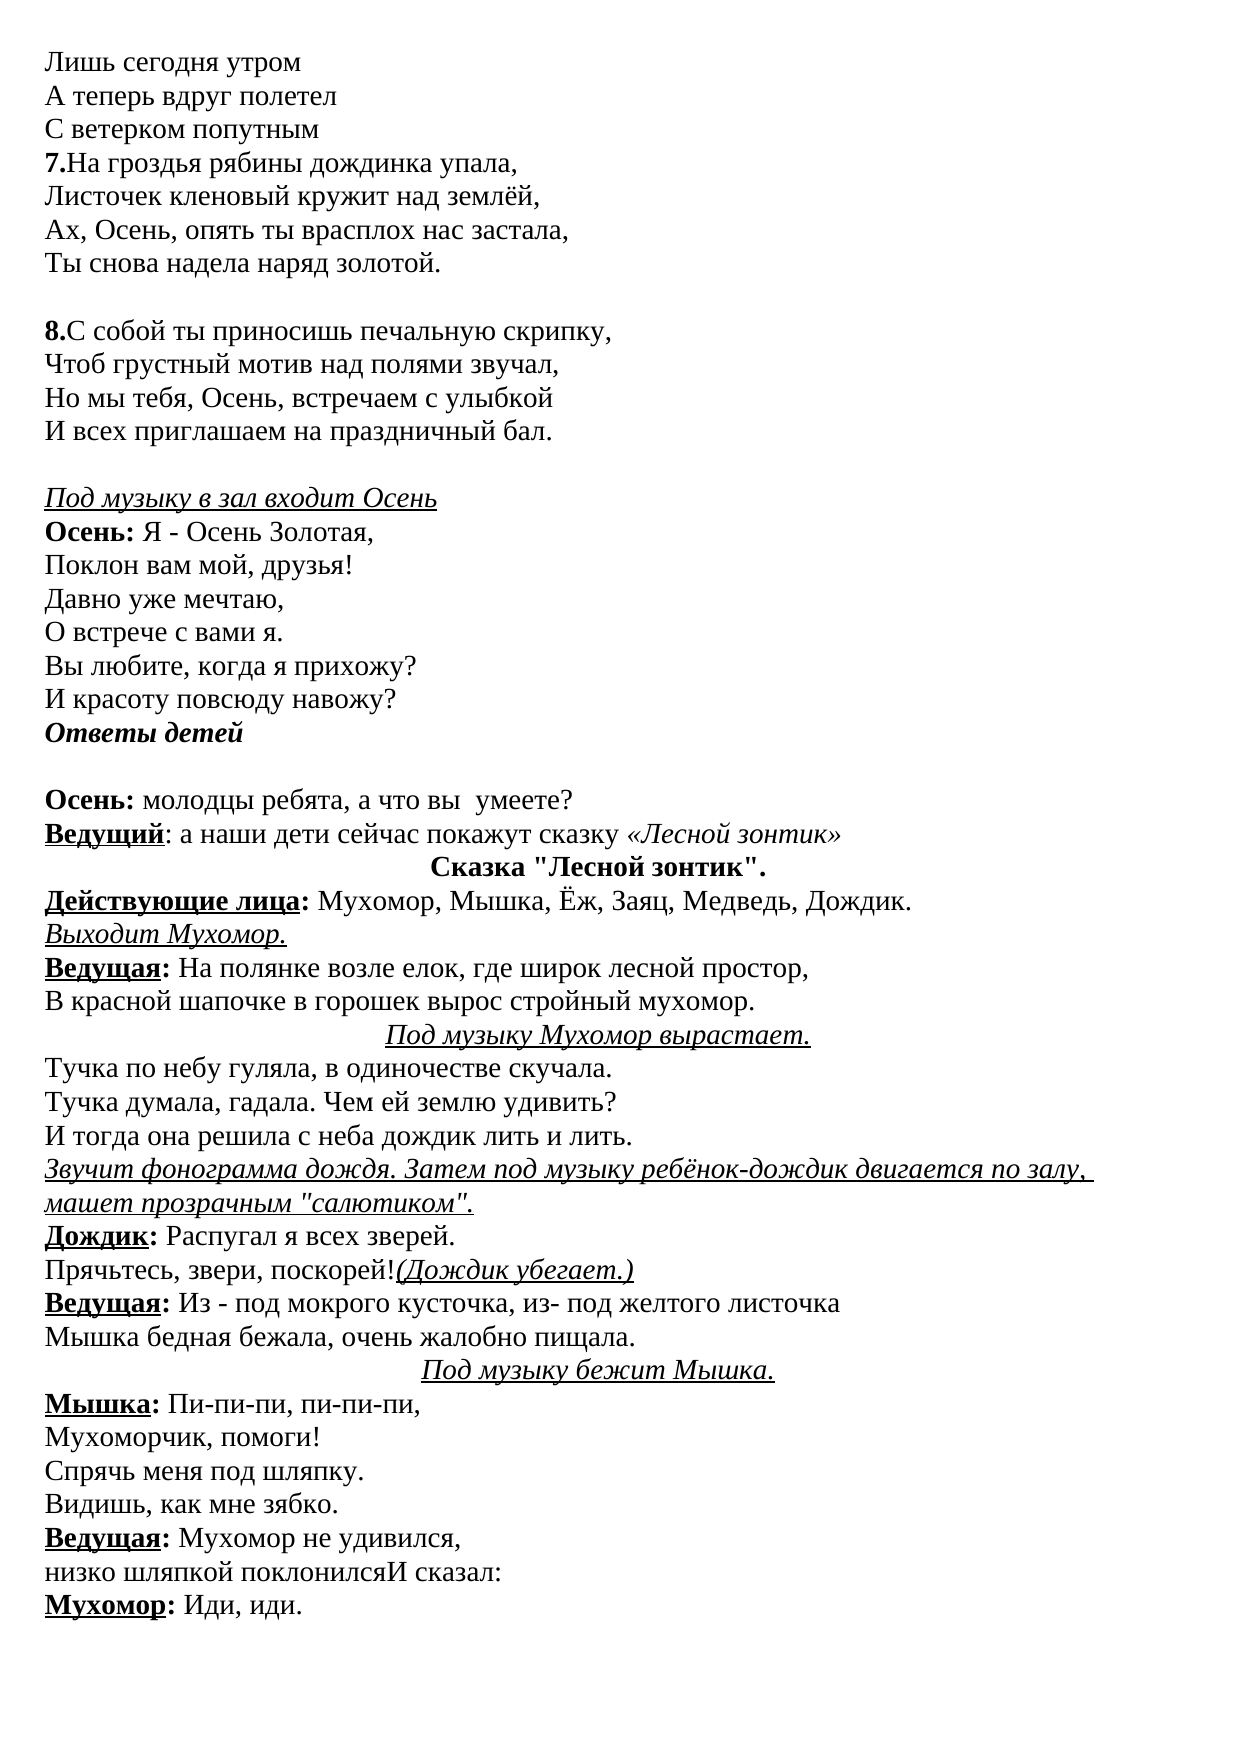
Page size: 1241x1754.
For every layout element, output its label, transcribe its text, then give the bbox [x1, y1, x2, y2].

text И всех приглашаем на праздничный бал. [44, 413, 1152, 447]
text Действующие лица: Мухомор, Мышка, Ёж, Заяц, Медведь, Дождик. [44, 883, 1152, 916]
text Ведущий: а наши дети сейчас покажут сказку «Лесной зонтик» [44, 816, 1152, 849]
text 7.На гроздья рябины дождинка упала, [44, 145, 1152, 178]
text Мышка: Пи-пи-пи, пи-пи-пи, [44, 1386, 1152, 1419]
text Под музыку Мухомор вырастает. [44, 1017, 1152, 1051]
text 8.С собой ты приносишь печальную скрипку, [44, 313, 1152, 346]
text Вы любите, когда я прихожу? [44, 648, 1152, 682]
text Поклон вам мой, друзья! [44, 547, 1152, 581]
text Тучка думала, гадала. Чем ей землю удивить? [44, 1084, 1152, 1118]
text Спрячь меня под шляпку. [44, 1453, 1152, 1487]
text Чтоб грустный мотив над полями звучал, [44, 346, 1152, 380]
text Мухомор: Иди, иди. [44, 1587, 1152, 1621]
text Выходит Мухомор. [44, 916, 1152, 950]
text Звучит фонограмма дождя. Затем под музыку ребёнок-дождик двигается по залу, машет прозрачным "салютиком". [44, 1151, 1152, 1218]
text Ты снова надела наряд золотой. [44, 246, 1152, 279]
text Ведущая: Из - под мокрого кусточка, из- под желтого листочка [44, 1285, 1152, 1319]
text И тогда она решила с неба дождик лить и лить. [44, 1118, 1152, 1151]
text Ответы детей [44, 715, 1152, 749]
text Лишь сегодня утром [44, 44, 1152, 78]
text Прячьтесь, звери, поскорей!(Дождик убегает.) [44, 1252, 1152, 1285]
text Дождик: Распугал я всех зверей. [44, 1218, 1152, 1252]
text Под музыку бежит Мышка. [44, 1352, 1152, 1386]
text Но мы тебя, Осень, встречаем с улыбкой [44, 380, 1152, 413]
text Тучка по небу гуляла, в одиночестве скучала. [44, 1051, 1152, 1084]
text Ведущая: Мухомор не удивился, [44, 1520, 1152, 1554]
text И красоту повсюду навожу? [44, 682, 1152, 715]
text А теперь вдруг полетел [44, 78, 1152, 111]
text Мухоморчик, помоги! [44, 1419, 1152, 1453]
text Давно уже мечтаю, [44, 581, 1152, 614]
text Ах, Осень, опять ты врасплох нас застала, [44, 212, 1152, 246]
text Осень: Я - Осень Золотая, [44, 514, 1152, 547]
text Ведущая: На полянке возле елок, где широк лесной простор, [44, 950, 1152, 983]
text О встрече с вами я. [44, 614, 1152, 648]
text Листочек кленовый кружит над землёй, [44, 178, 1152, 212]
text С ветерком попутным [44, 111, 1152, 145]
text В красной шапочке в горошек вырос стройный мухомор. [44, 983, 1152, 1017]
text Мышка бедная бежала, очень жалобно пищала. [44, 1319, 1152, 1352]
text низко шляпкой поклонилсяИ сказал: [44, 1554, 1152, 1587]
text Видишь, как мне зябко. [44, 1487, 1152, 1520]
text Осень: молодцы ребята, а что вы умеете? [44, 782, 1152, 816]
text Сказка "Лесной зонтик". [44, 849, 1152, 883]
text Под музыку в зал входит Осень [44, 480, 1152, 514]
